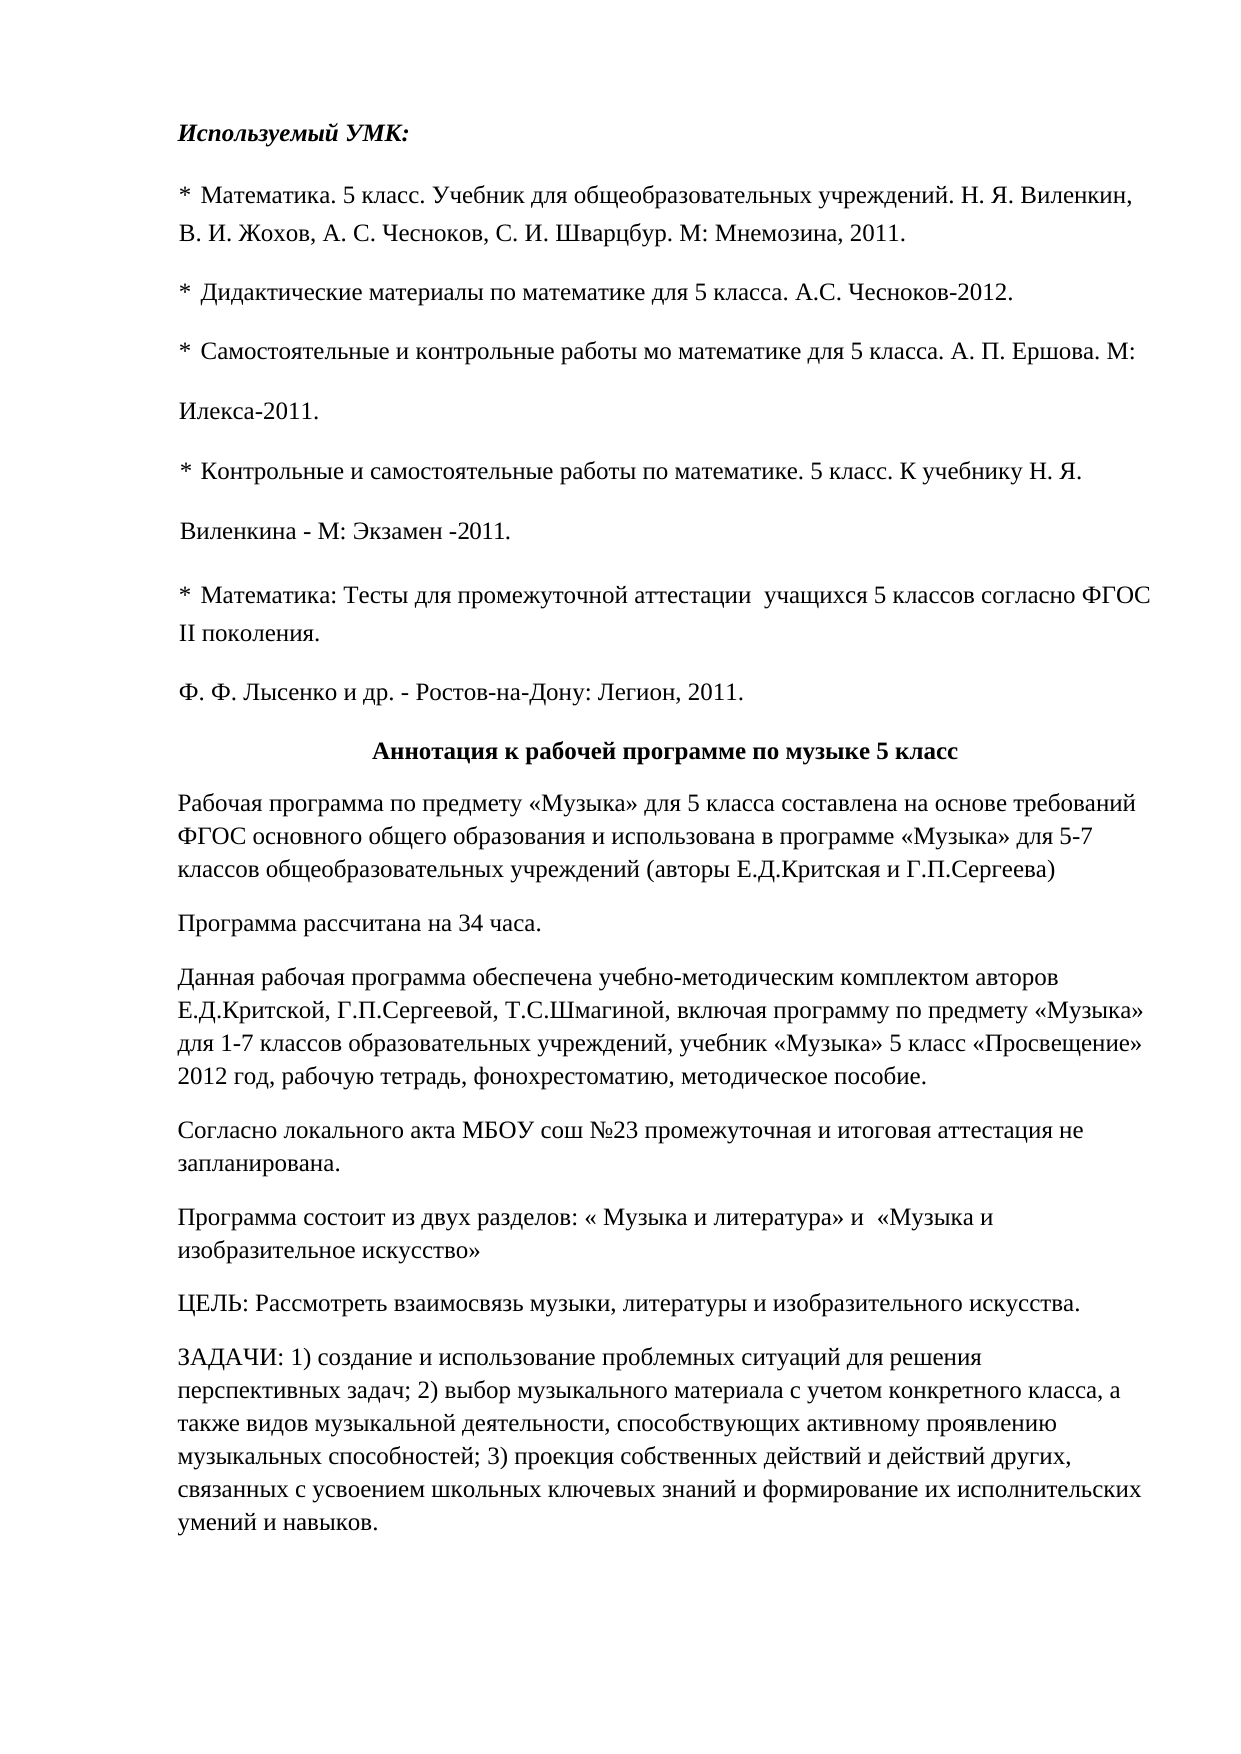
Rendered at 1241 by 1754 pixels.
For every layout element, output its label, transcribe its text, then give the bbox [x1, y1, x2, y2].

list Дидактические материалы по математике для 5 класса. А.С. Чесноков-2012. [179, 253, 1152, 312]
text * Математика: Тесты для промежуточной аттестации учащихся 5 классов согласно ФГОС II поколения. [179, 573, 1152, 649]
text Рабочая программа по предмету «Музыка» для 5 класса составлена на основе требований ФГОС основного общего образования и использована в программе «Музыка» для 5-7 классов общеобразовательных учреждений (авторы Е.Д.Критская и Г.П.Сергеева) [177, 788, 1152, 883]
text ЦЕЛЬ: Рассмотреть взаимосвязь музыки, литературы и изобразительного искусства. [177, 1288, 1152, 1317]
list Самостоятельные и контрольные работы мо математике для 5 класса. А. П. Ершова. М: Илекса-2011. [179, 312, 1152, 431]
text Данная рабочая программа обеспечена учебно-методическим комплектом авторов Е.Д.Критской, Г.П.Сергеевой, Т.С.Шмагиной, включая программу по предмету «Музыка» для 1-7 классов образовательных учреждений, учебник «Музыка» 5 класс «Просвещение» 2012 год, рабочую тетрадь, фонохрестоматию, методическое пособие. [177, 962, 1152, 1090]
text Используемый УМК: [177, 118, 1152, 147]
list Математика. 5 класс. Учебник для общеобразовательных учреждений. Н. Я. Виленкин, В. И. Жохов, А. С. Чесноков, С. И. Шварцбур. М: Мнемозина, 2011. [179, 173, 1152, 249]
text Согласно локального акта МБОУ сош №23 промежуточная и итоговая аттестация не запланирована. [177, 1115, 1152, 1177]
list Контрольные и самостоятельные работы по математике. 5 класс. К учебнику Н. Я. Виленкина - М: Экзамен -2011. [179, 432, 1152, 551]
text Ф. Ф. Лысенко и др. - Ростов-на-Дону: Легион, 2011. [179, 670, 1152, 708]
text Программа рассчитана на 34 часа. [177, 908, 1152, 937]
text Аннотация к рабочей программе по музыке 5 класс [179, 729, 1152, 767]
text ЗАДАЧИ: 1) создание и использование проблемных ситуаций для решения перспективных задач; 2) выбор музыкального материала с учетом конкретного класса, а также видов музыкальной деятельности, способствующих активному проявлению музыкальных способностей; 3) проекция собственных действий и действий других, связанных с усвоением школьных ключевых знаний и формирование их исполнительских умений и навыков.особие. авторов Е.Д.Критская, Г.П.Сергеева, Т.С.Шмагина [177, 1342, 1152, 1536]
text Программа состоит из двух разделов: « Музыка и литература» и «Музыка и изобразительное искусство» [177, 1202, 1152, 1263]
